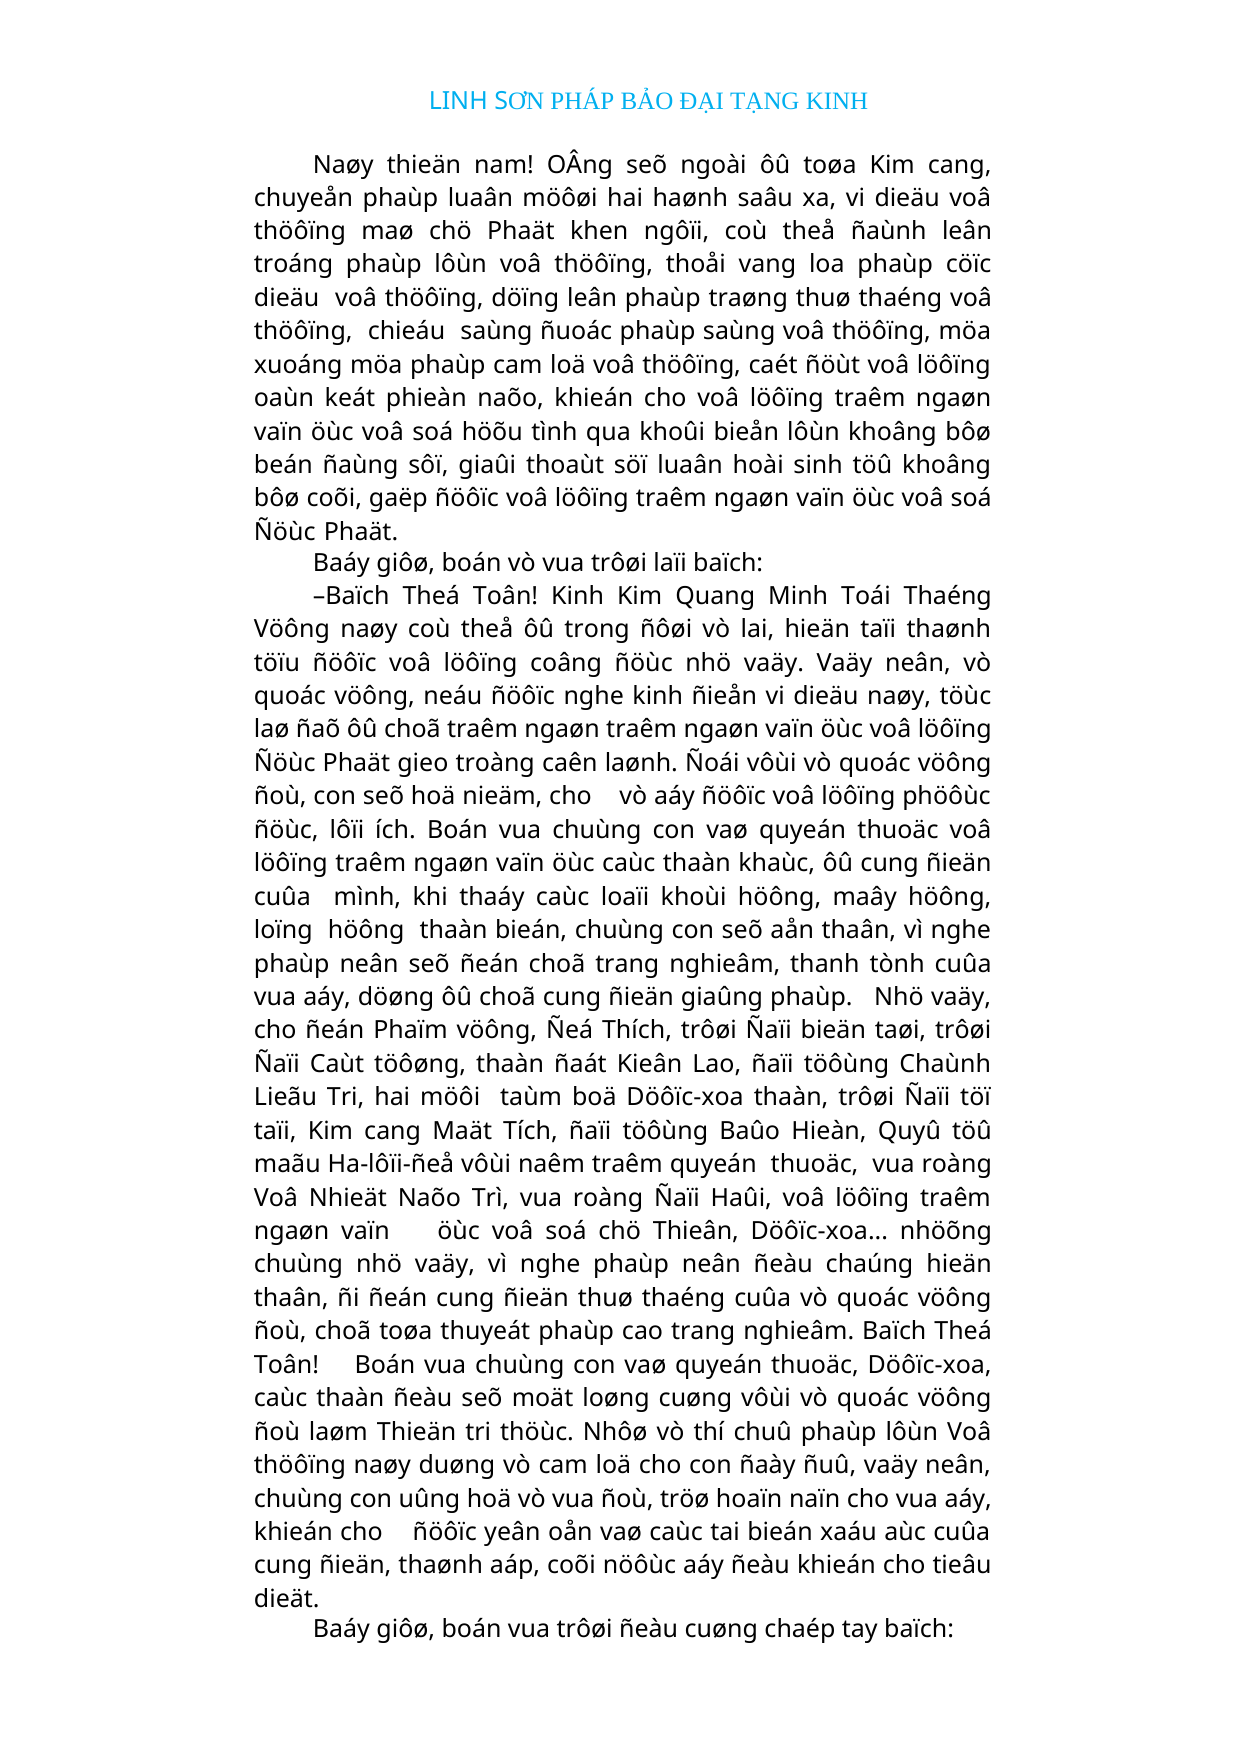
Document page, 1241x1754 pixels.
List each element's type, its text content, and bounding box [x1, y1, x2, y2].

text Naøy thieän nam! OÂng seõ ngoài ôû toøa Kim cang, chuyeån phaùp luaân möôøi hai haønh saâu xa, vi dieäu voâ thöôïng maø chö Phaät khen ngôïi, coù theå ñaùnh leân troáng phaùp lôùn voâ thöôïng, thoåi vang loa phaùp cöïc dieäu voâ thöôïng, döïng leân phaùp traøng thuø thaéng voâ thöôïng, chieáu saùng ñuoác phaùp saùng voâ thöôïng, möa xuoáng möa phaùp cam loä voâ thöôïng, caét ñöùt voâ löôïng oaùn keát phieàn naõo, khieán cho voâ löôïng traêm ngaøn vaïn öùc voâ soá höõu tình qua khoûi bieån lôùn khoâng bôø beán ñaùng sôï, giaûi thoaùt söï luaân hoài sinh töû khoâng bôø coõi, gaëp ñöôïc voâ löôïng traêm ngaøn vaïn öùc voâ soá Ñöùc Phaät. [254, 146, 992, 548]
text Baáy giôø, boán vò vua trôøi laïi baïch: [313, 548, 1065, 578]
text Baáy giôø, boán vua trôøi ñeàu cuøng chaép tay baïch: [313, 1614, 1065, 1643]
text –Baïch Theá Toân! Kinh Kim Quang Minh Toái Thaéng Vöông naøy coù theå ôû trong ñôøi vò lai, hieän taïi thaønh töïu ñöôïc voâ löôïng coâng ñöùc nhö vaäy. Vaäy neân, vò quoác vöông, neáu ñöôïc nghe kinh ñieån vi dieäu naøy, töùc laø ñaõ ôû choã traêm ngaøn traêm ngaøn vaïn öùc voâ löôïng Ñöùc Phaät gieo troàng caên laønh. Ñoái vôùi vò quoác vöông ñoù, con seõ hoä nieäm, cho vò aáy ñöôïc voâ löôïng phöôùc ñöùc, lôïi ích. Boán vua chuùng con vaø quyeán thuoäc voâ löôïng traêm ngaøn vaïn öùc caùc thaàn khaùc, ôû cung ñieän cuûa mình, khi thaáy caùc loaïi khoùi höông, maây höông, loïng höông thaàn bieán, chuùng con seõ aån thaân, vì nghe phaùp neân seõ ñeán choã trang nghieâm, thanh tònh cuûa vua aáy, döøng ôû choã cung ñieän giaûng phaùp. Nhö vaäy, cho ñeán Phaïm vöông, Ñeá Thích, trôøi Ñaïi bieän taøi, trôøi Ñaïi Caùt töôøng, thaàn ñaát Kieân Lao, ñaïi töôùng Chaùnh Lieãu Tri, hai möôi taùm boä Döôïc-xoa thaàn, trôøi Ñaïi töï taïi, Kim cang Maät Tích, ñaïi töôùng Baûo Hieàn, Quyû töû maãu Ha-lôïi-ñeå vôùi naêm traêm quyeán thuoäc, vua roàng Voâ Nhieät Naõo Trì, vua roàng Ñaïi Haûi, voâ löôïng traêm ngaøn vaïn öùc voâ soá chö Thieân, Döôïc-xoa... nhöõng chuùng nhö vaäy, vì nghe phaùp neân ñeàu chaúng hieän thaân, ñi ñeán cung ñieän thuø thaéng cuûa vò quoác vöông ñoù, choã toøa thuyeát phaùp cao trang nghieâm. Baïch Theá Toân! Boán vua chuùng con vaø quyeán thuoäc, Döôïc-xoa, caùc thaàn ñeàu seõ moät loøng cuøng vôùi vò quoác vöông ñoù laøm Thieän tri thöùc. Nhôø vò thí chuû phaùp lôùn Voâ thöôïng naøy duøng vò cam loä cho con ñaày ñuû, vaäy neân, chuùng con uûng hoä vò vua ñoù, tröø hoaïn naïn cho vua aáy, khieán cho ñöôïc yeân oån vaø caùc tai bieán xaáu aùc cuûa cung ñieän, thaønh aáp, coõi nöôùc aáy ñeàu khieán cho tieâu dieät. [254, 578, 992, 1614]
